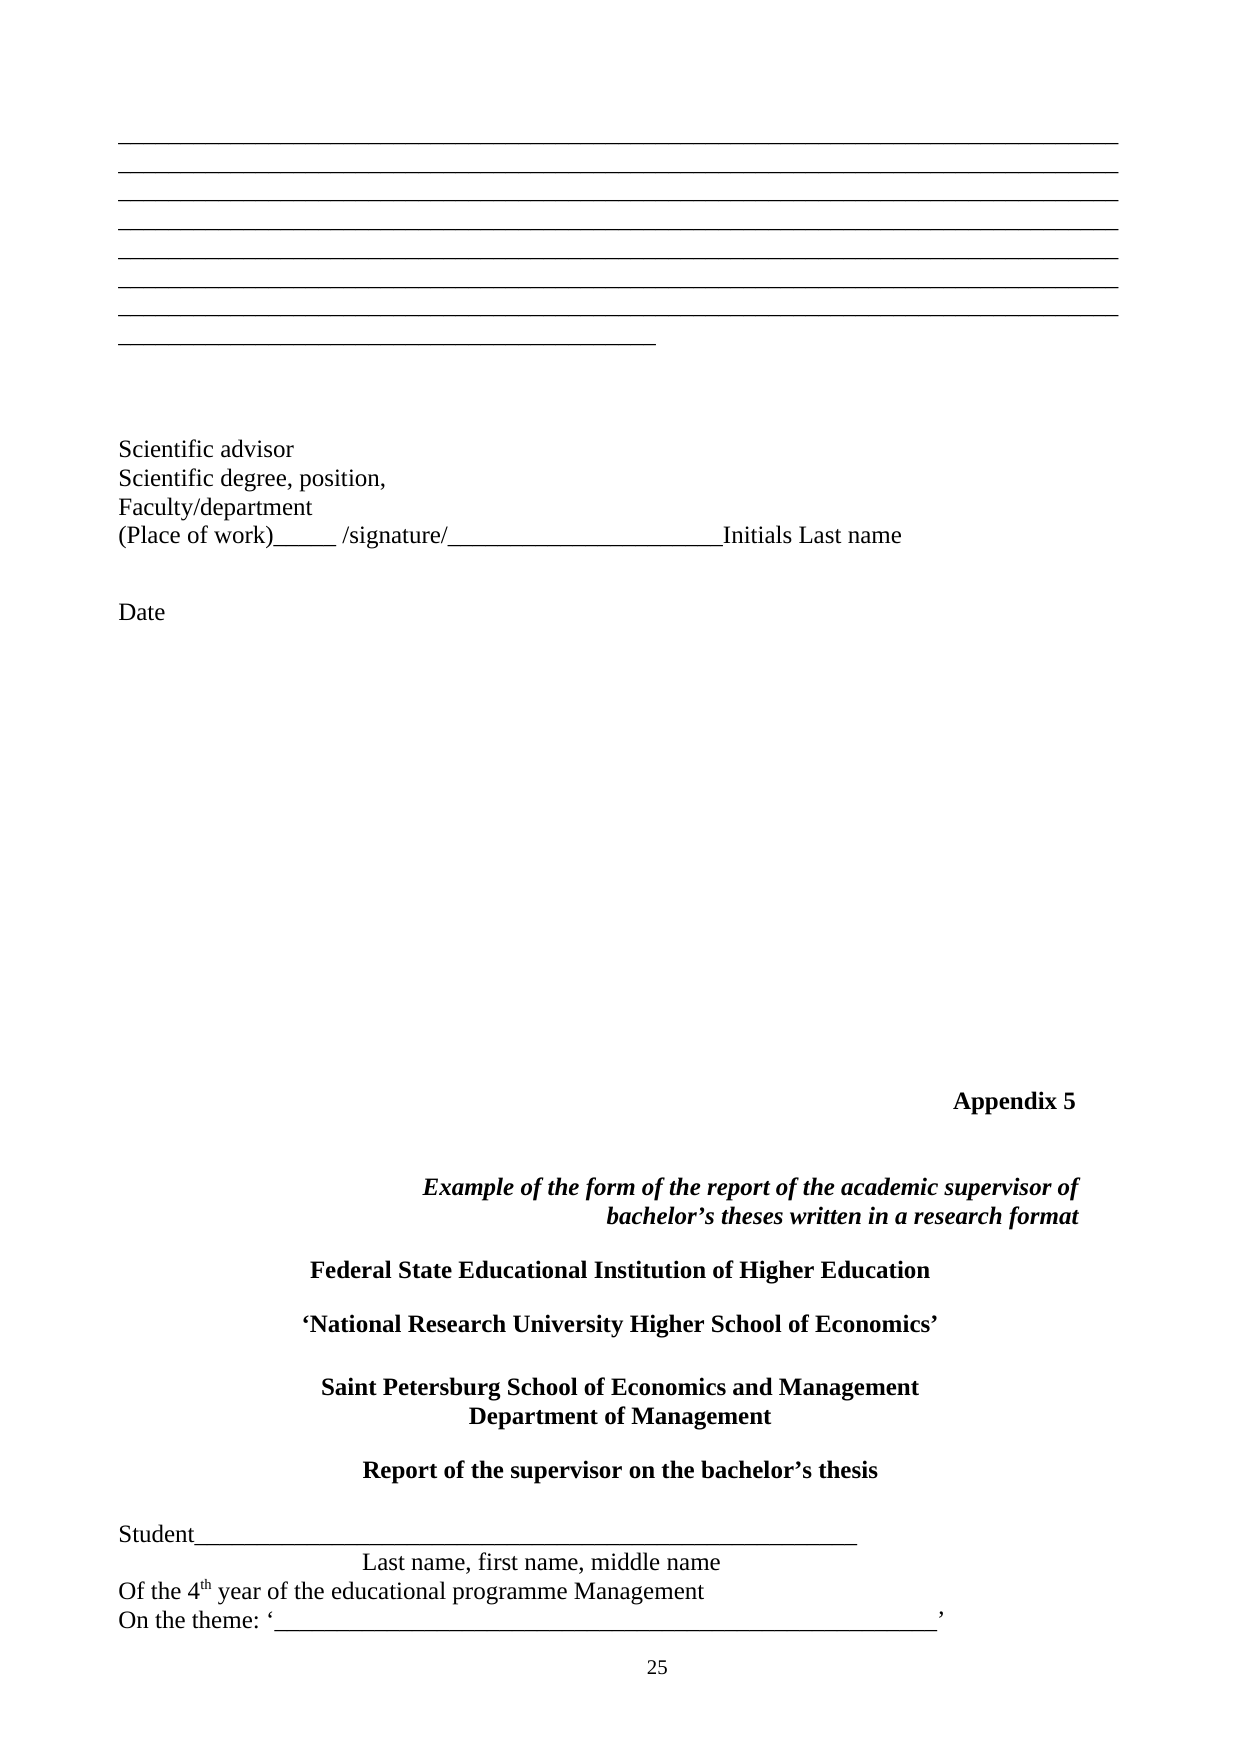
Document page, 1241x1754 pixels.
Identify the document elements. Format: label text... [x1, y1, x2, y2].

text Of the 4th year of the educational programme Management [118, 1576, 1122, 1605]
subtitle ‘National Research University Higher School of Economics’ [118, 1309, 1122, 1337]
text Faculty/department [118, 492, 1122, 521]
text Scientific degree, position, [118, 463, 1122, 492]
text (Place of work)_____ /signature/______________________Initials Last name [118, 521, 1122, 549]
text Last name, first name, middle name [118, 1547, 1122, 1576]
text Scientific advisor [118, 434, 1122, 463]
text Student_____________________________________________________ [118, 1519, 1122, 1547]
subtitle Federal State Educational Institution of Higher Education [118, 1255, 1122, 1284]
text On the theme: ‘_____________________________________________________’ [118, 1605, 1122, 1634]
subtitle Report of the supervisor on the bachelor’s thesis [118, 1455, 1122, 1484]
text Saint Petersburg School of Economics and Management [118, 1372, 1122, 1401]
text Date [118, 597, 1122, 626]
text Department of Management [118, 1401, 1122, 1430]
table_header Appendix 5 Example of the form of the report of the academic supervisor of bachelor’s theses written in a research format [399, 1086, 1091, 1230]
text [118, 118, 1122, 348]
